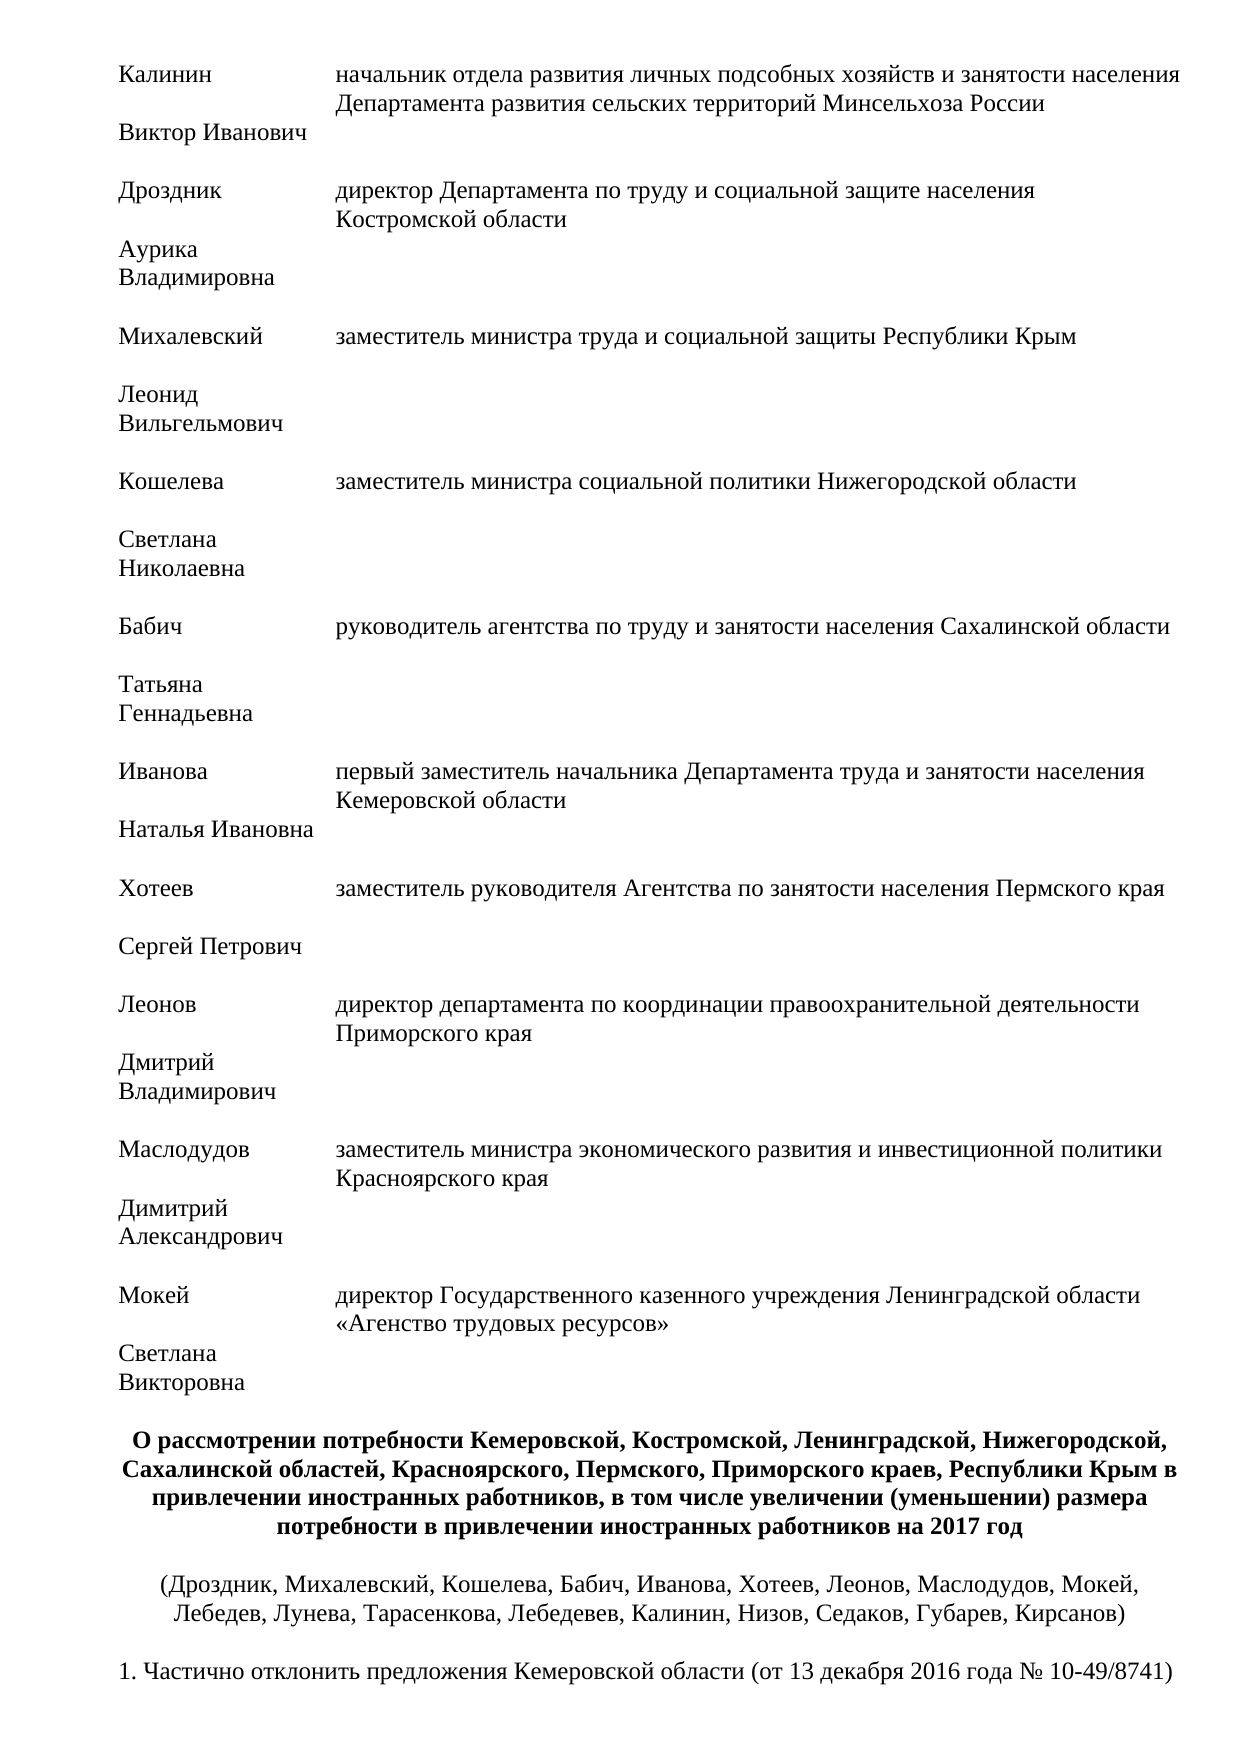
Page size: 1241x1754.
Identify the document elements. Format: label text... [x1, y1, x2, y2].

table_cell директор Департамента по труду и социальной защите населения Костромской области [335, 176, 1181, 321]
table_cell Бабич Татьяна Геннадьевна [118, 611, 335, 756]
table_cell заместитель министра экономического развития и инвестиционной политики Красноярского края [335, 1135, 1181, 1280]
table_cell Леонов Дмитрий Владимирович [118, 989, 335, 1134]
text О рассмотрении потребности Кемеровской, Костромской, Ленинградской, Нижегородской, Сахалинской областей, Красноярского, Пермского, Приморского краев, Республики Крым в привлечении иностранных работников, в том числе увеличении (уменьшении) размера потребности в привлечении иностранных работников на 2017 год [118, 1425, 1181, 1540]
table_cell заместитель министра труда и социальной защиты Республики Крым [335, 321, 1181, 466]
text (Дроздник, Михалевский, Кошелева, Бабич, Иванова, Хотеев, Леонов, Маслодудов, Мокей, Лебедев, Лунева, Тарасенкова, Лебедевев, Калинин, Низов, Седаков, Губарев, Кирсанов) [118, 1569, 1181, 1627]
table_cell первый заместитель начальника Департамента труда и занятости населения Кемеровской области [335, 756, 1181, 873]
table_cell начальник отдела развития личных подсобных хозяйств и занятости населения Департамента развития сельских территорий Минсельхоза России [335, 59, 1181, 176]
table_cell директор Государственного казенного учреждения Ленинградской области «Агенство трудовых ресурсов» [335, 1280, 1181, 1425]
table_cell руководитель агентства по труду и занятости населения Сахалинской области [335, 611, 1181, 756]
table_cell Хотеев Сергей Петрович [118, 873, 335, 989]
table_cell Калинин Виктор Иванович [118, 59, 335, 176]
table_cell заместитель министра социальной политики Нижегородской области [335, 466, 1181, 611]
table_cell Кошелева Светлана Николаевна [118, 466, 335, 611]
table_cell директор департамента по координации правоохранительной деятельности Приморского края [335, 989, 1181, 1134]
table_cell Дроздник Аурика Владимировна [118, 176, 335, 321]
table_cell Иванова Наталья Ивановна [118, 756, 335, 873]
table_cell Михалевский Леонид Вильгельмович [118, 321, 335, 466]
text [118, 1656, 1181, 1685]
table_cell Маслодудов Димитрий Александрович [118, 1135, 335, 1280]
table_cell Мокей Светлана Викторовна [118, 1280, 335, 1425]
table_cell заместитель руководителя Агентства по занятости населения Пермского края [335, 873, 1181, 989]
